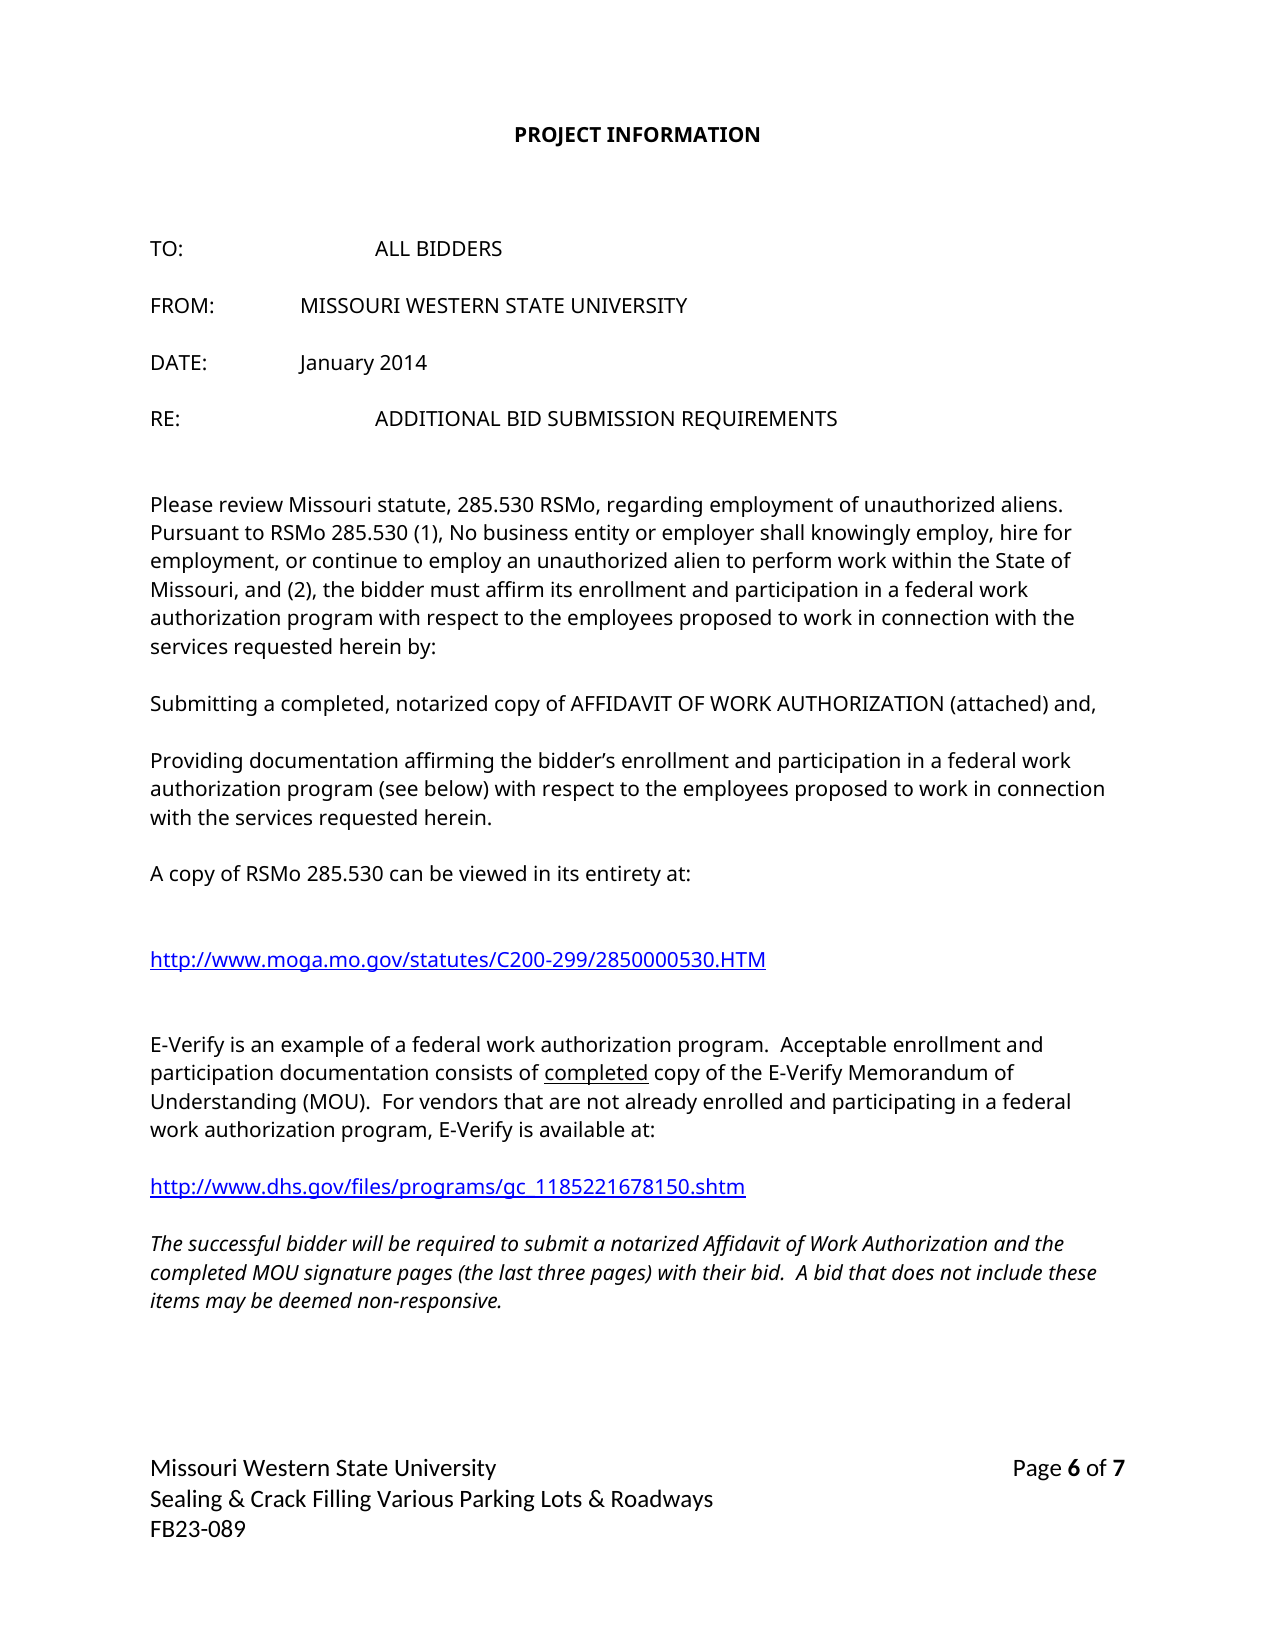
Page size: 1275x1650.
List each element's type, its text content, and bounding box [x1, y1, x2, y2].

text The successful bidder will be required to submit a notarized Affidavit of Work Authorization and the completed MOU signature pages (the last three pages) with their bid. A bid that does not include these items may be deemed non-responsive. [150, 1229, 1125, 1314]
text Providing documentation affirming the bidder’s enrollment and participation in a federal work authorization program (see below) with respect to the employees proposed to work in connection with the services requested herein. [150, 746, 1125, 831]
text FROM: MISSOURI WESTERN STATE UNIVERSITY [150, 291, 1125, 319]
text RE: ADDITIONAL BID SUBMISSION REQUIREMENTS [150, 404, 1125, 433]
text E-Verify is an example of a federal work authorization program. Acceptable enrollment and participation documentation consists of completed copy of the E-Verify Memorandum of Understanding (MOU). For vendors that are not already enrolled and participating in a federal work authorization program, E-Verify is available at: [150, 1030, 1125, 1144]
text Submitting a completed, notarized copy of AFFIDAVIT OF WORK AUTHORIZATION (attached) and, [150, 689, 1125, 717]
text PROJECT INFORMATION [150, 120, 1125, 148]
text TO: ALL BIDDERS [150, 234, 1125, 262]
text DATE: January 2014 [150, 348, 1125, 376]
text http://www.moga.mo.gov/statutes/C200-299/2850000530.HTM [150, 945, 1125, 973]
text Please review Missouri statute, 285.530 RSMo, regarding employment of unauthorized aliens. Pursuant to RSMo 285.530 (1), No business entity or employer shall knowingly employ, hire for employment, or continue to employ an unauthorized alien to perform work within the State of Missouri, and (2), the bidder must affirm its enrollment and participation in a federal work authorization program with respect to the employees proposed to work in connection with the services requested herein by: [150, 490, 1125, 660]
text http://www.dhs.gov/files/programs/gc_1185221678150.shtm [150, 1172, 1125, 1201]
text A copy of RSMo 285.530 can be viewed in its entirety at: [150, 859, 1125, 888]
